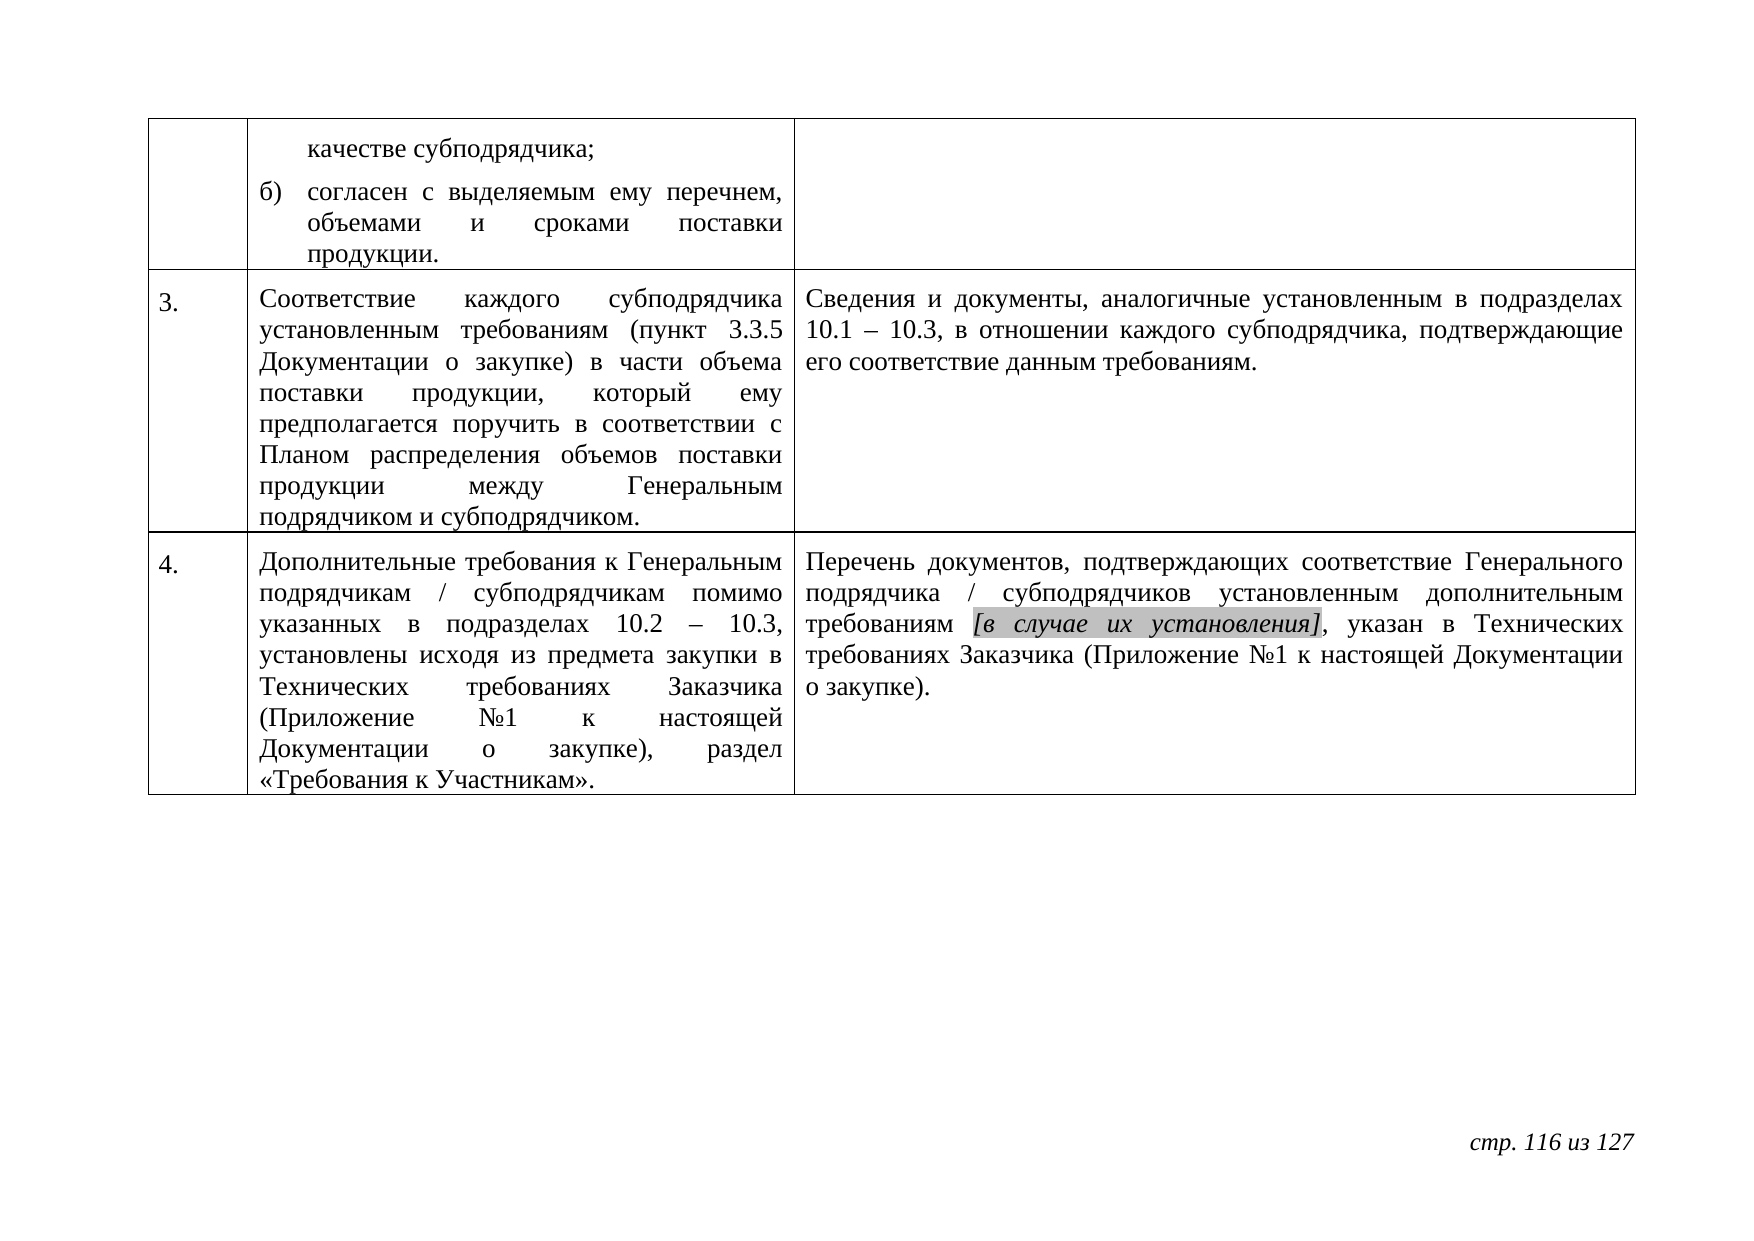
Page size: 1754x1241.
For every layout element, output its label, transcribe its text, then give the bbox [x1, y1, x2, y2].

table_cell [149, 119, 247, 269]
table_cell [248, 119, 794, 269]
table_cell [795, 119, 1635, 269]
table_cell Соответствие каждого субподрядчика установленным требованиям (пункт 3.3.5 Документации о закупке) в части объема поставки продукции, который ему предполагается поручить в соответствии с Планом распределения объемов поставки продукции между Генеральным подрядчиком и субподрядчиком. [248, 270, 794, 531]
table_cell [149, 270, 247, 531]
table_cell Дополнительные требования к Генеральным подрядчикам / субподрядчикам помимо указанных в подразделах 10.2 – 10.3, установлены исходя из предмета закупки в Технических требованиях Заказчика (Приложение №1 к настоящей Документации о закупке), раздел «Требования к Участникам». [248, 533, 794, 794]
table_cell Сведения и документы, аналогичные установленным в подразделах 10.1 – 10.3, в отношении каждого субподрядчика, подтверждающие его соответствие данным требованиям. [795, 270, 1635, 531]
table_cell [149, 533, 247, 794]
table_cell Перечень документов, подтверждающих соответствие Генерального подрядчика / субподрядчиков установленным дополнительным требованиям [в случае их установления], указан в Технических требованиях Заказчика (Приложение №1 к настоящей Документации о закупке). [795, 533, 1635, 794]
